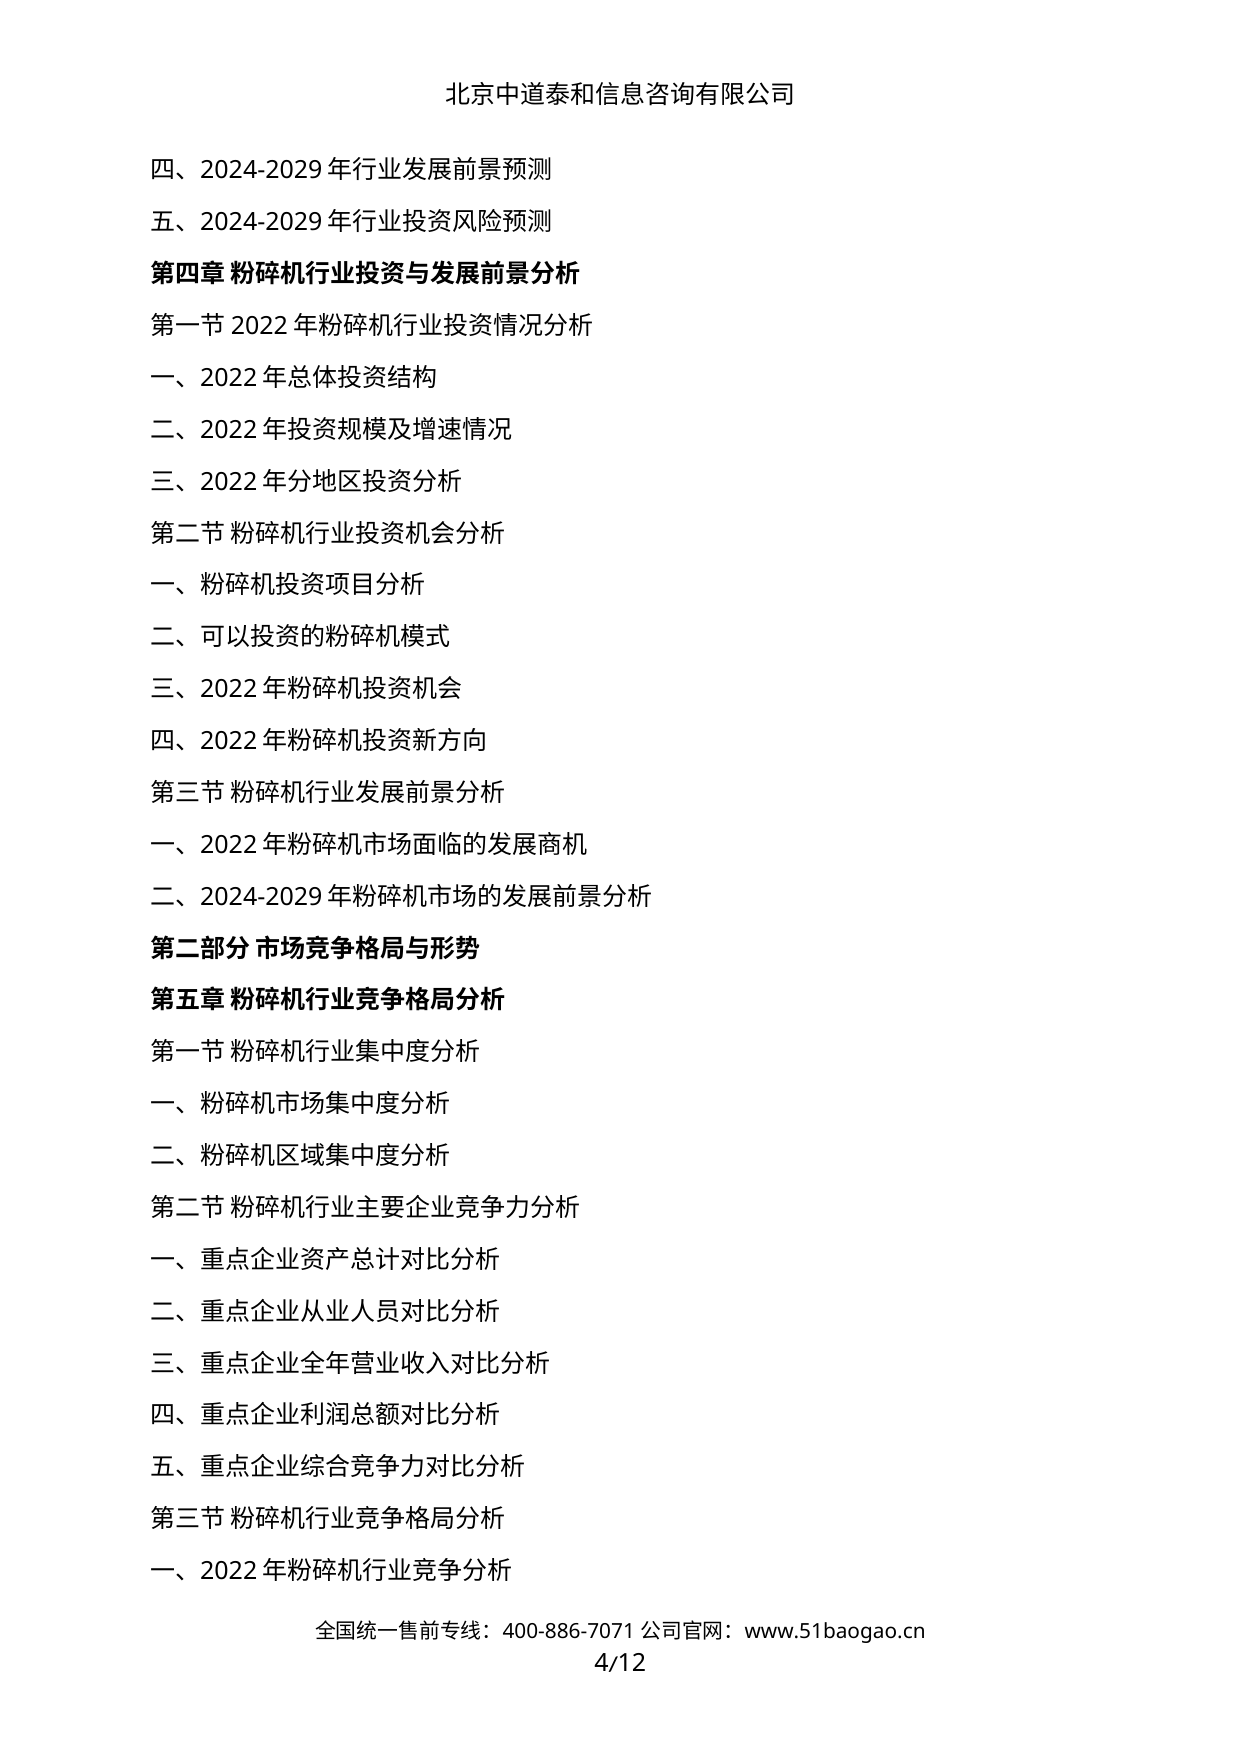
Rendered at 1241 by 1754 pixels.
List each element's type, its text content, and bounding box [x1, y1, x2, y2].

text 二、2022年投资规模及增速情况 [150, 409, 1090, 446]
text 一、2022年粉碎机市场面临的发展商机 [150, 824, 1090, 861]
text 二、可以投资的粉碎机模式 [150, 617, 1090, 653]
text 五、2024-2029年行业投资风险预测 [150, 202, 1090, 238]
text 五、重点企业综合竞争力对比分析 [150, 1447, 1090, 1483]
text 二、重点企业从业人员对比分析 [150, 1291, 1090, 1327]
text 一、重点企业资产总计对比分析 [150, 1239, 1090, 1276]
text 第四章 粉碎机行业投资与发展前景分析 [150, 254, 1090, 290]
text 三、重点企业全年营业收入对比分析 [150, 1343, 1090, 1379]
text 第三节 粉碎机行业竞争格局分析 [150, 1499, 1090, 1535]
text 第一节 2022年粉碎机行业投资情况分析 [150, 306, 1090, 342]
text 一、粉碎机投资项目分析 [150, 565, 1090, 601]
text 一、粉碎机市场集中度分析 [150, 1084, 1090, 1120]
text 三、2022年分地区投资分析 [150, 461, 1090, 497]
text 四、2022年粉碎机投资新方向 [150, 721, 1090, 757]
text 第二部分 市场竞争格局与形势 [150, 928, 1090, 964]
text 一、2022年粉碎机行业竞争分析 [150, 1551, 1090, 1587]
text 第三节 粉碎机行业发展前景分析 [150, 772, 1090, 809]
text 四、重点企业利润总额对比分析 [150, 1395, 1090, 1431]
text 第二节 粉碎机行业投资机会分析 [150, 513, 1090, 549]
text 二、粉碎机区域集中度分析 [150, 1136, 1090, 1172]
text 四、2024-2029年行业发展前景预测 [150, 150, 1090, 186]
text 三、2022年粉碎机投资机会 [150, 669, 1090, 705]
text 一、2022年总体投资结构 [150, 357, 1090, 394]
text 第一节 粉碎机行业集中度分析 [150, 1032, 1090, 1068]
text 第五章 粉碎机行业竞争格局分析 [150, 980, 1090, 1016]
text 二、2024-2029年粉碎机市场的发展前景分析 [150, 876, 1090, 912]
text 第二节 粉碎机行业主要企业竞争力分析 [150, 1187, 1090, 1224]
